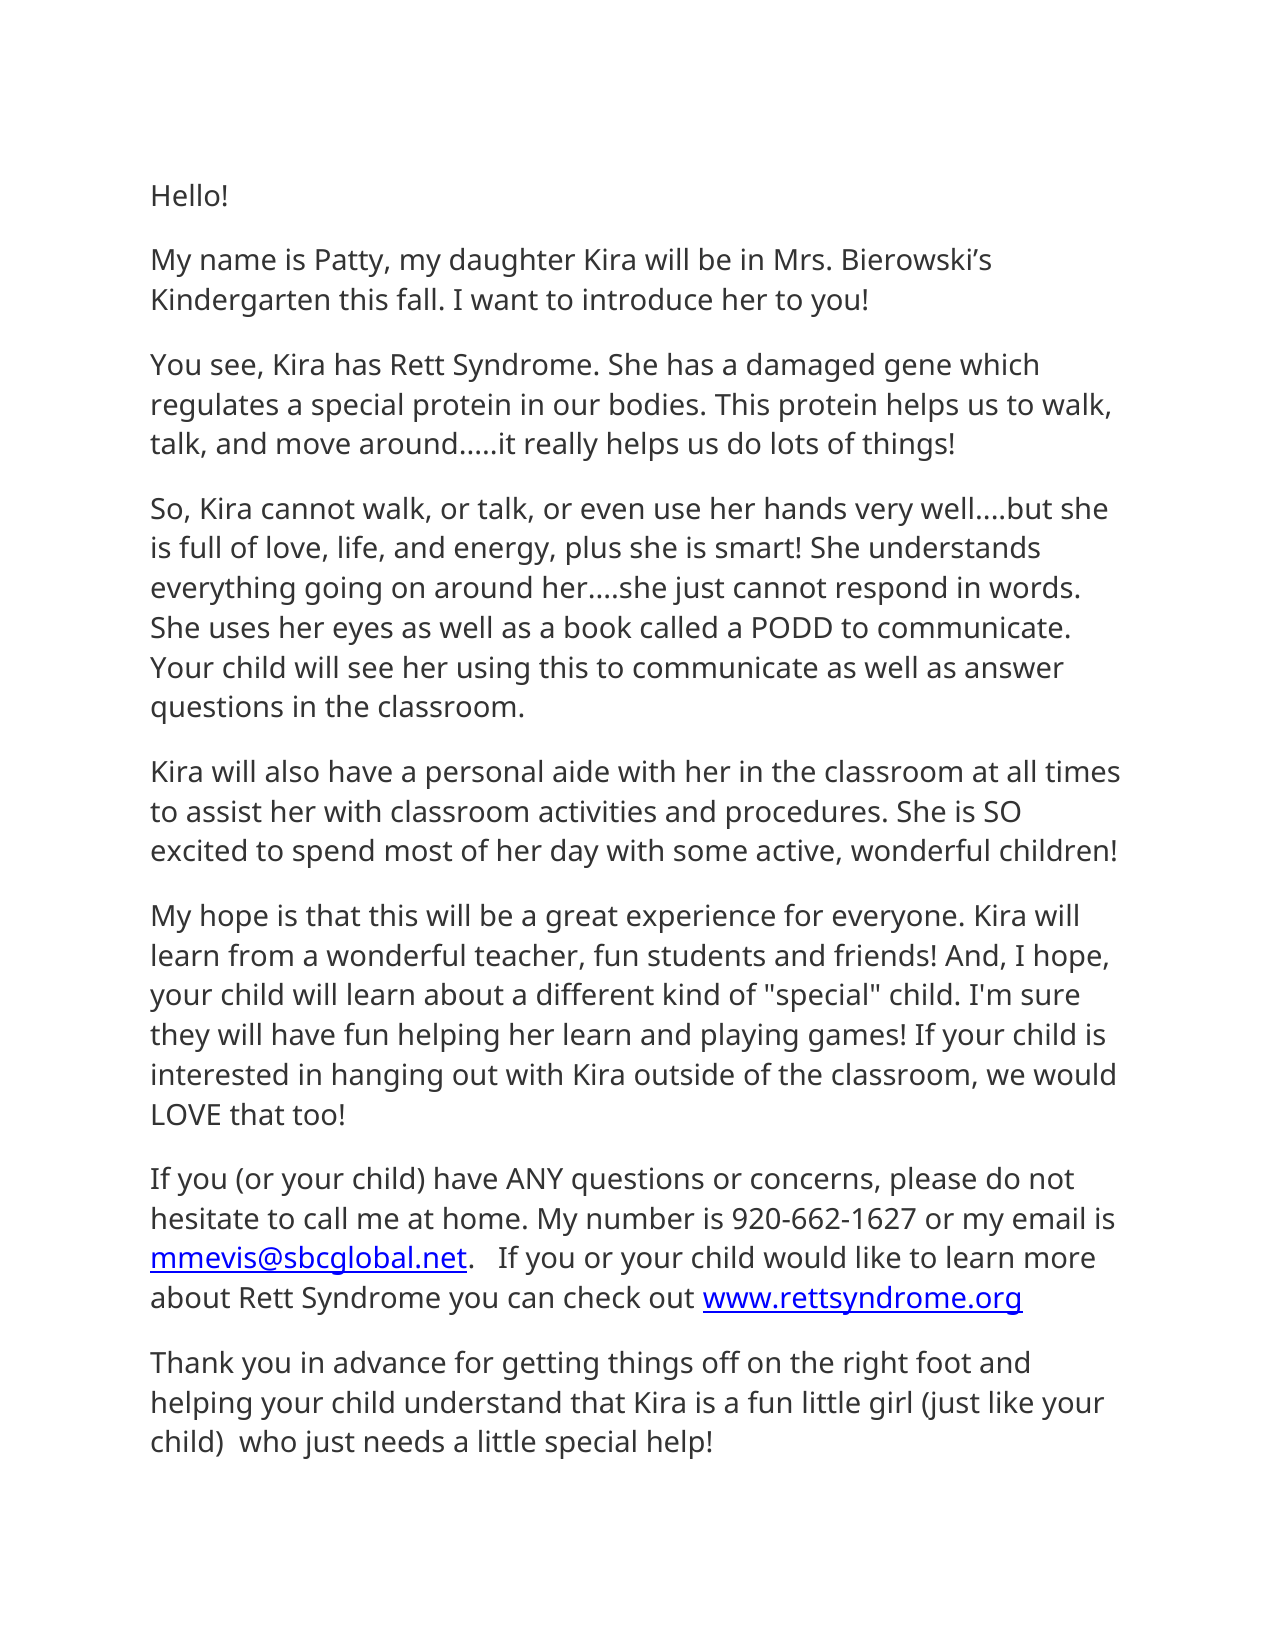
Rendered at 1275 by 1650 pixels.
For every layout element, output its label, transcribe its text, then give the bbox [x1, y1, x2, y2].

text My name is Patty, my daughter Kira will be in Mrs. Bierowski’s Kindergarten this fall. I want to introduce her to you! [150, 240, 1125, 319]
text My hope is that this will be a great experience for everyone. Kira will learn from a wonderful teacher, fun students and friends! And, I hope, your child will learn about a different kind of "special" child. I'm sure they will have fun helping her learn and playing games! If your child is interested in hanging out with Kira outside of the classroom, we would LOVE that too! [150, 895, 1125, 1133]
text Thank you in advance for getting things off on the right foot and helping your child understand that Kira is a fun little girl (just like your child) who just needs a little special help! [150, 1342, 1125, 1461]
text So, Kira cannot walk, or talk, or even use her hands very well....but she is full of love, life, and energy, plus she is smart! She understands everything going on around her....she just cannot respond in words. She uses her eyes as well as a book called a PODD to communicate. Your child will see her using this to communicate as well as answer questions in the classroom. [150, 488, 1125, 726]
text You see, Kira has Rett Syndrome. She has a damaged gene which regulates a special protein in our bodies. This protein helps us to walk, talk, and move around.....it really helps us do lots of things! [150, 344, 1125, 463]
text Kira will also have a personal aide with her in the classroom at all times to assist her with classroom activities and procedures. She is SO excited to spend most of her day with some active, wonderful children! [150, 751, 1125, 870]
text Hello! [150, 175, 1125, 215]
text If you (or your child) have ANY questions or concerns, please do not hesitate to call me at home. My number is 920-662-1627 or my email is mmevis@sbcglobal.net. If you or your child would like to learn more about Rett Syndrome you can check out www.rettsyndrome.org [150, 1158, 1125, 1317]
